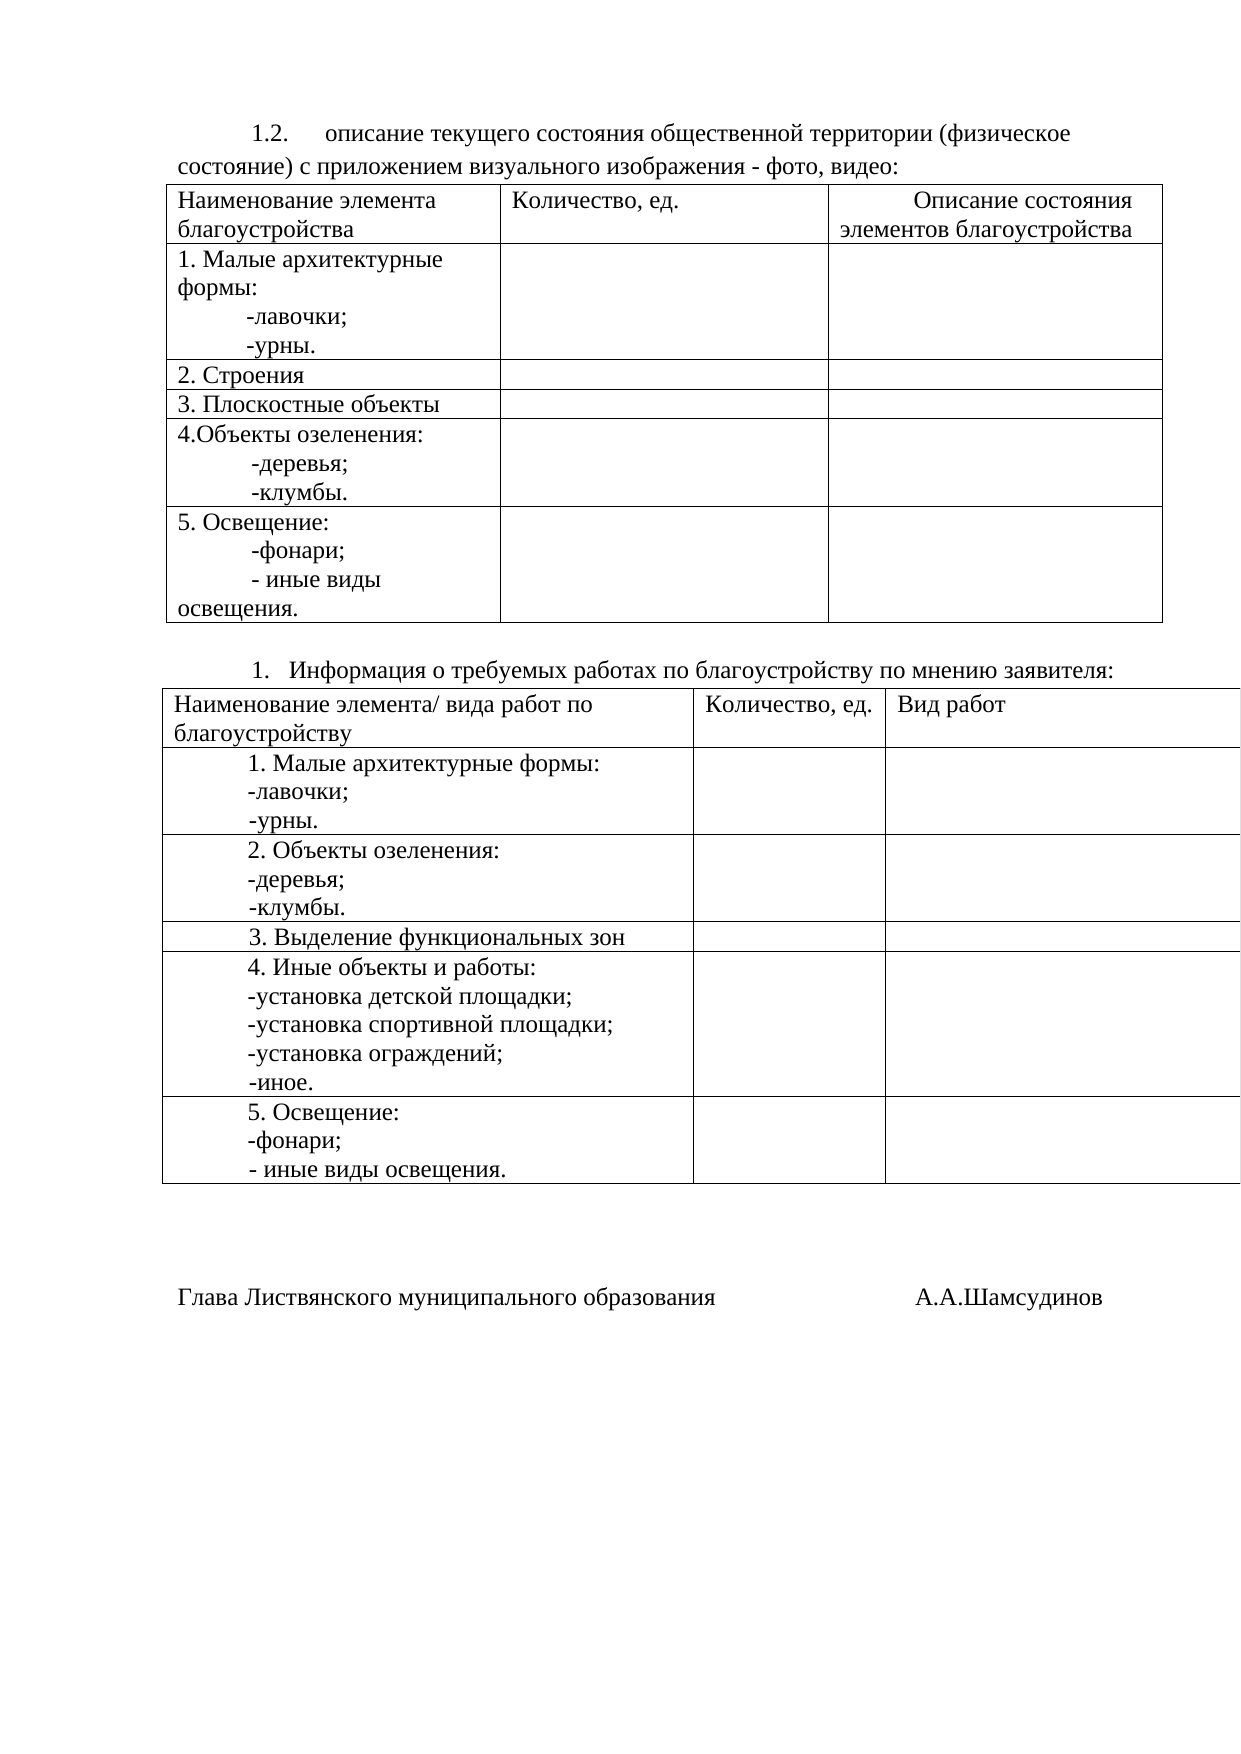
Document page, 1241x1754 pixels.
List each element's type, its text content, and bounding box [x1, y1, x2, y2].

text 1.2. описание текущего состояния общественной территории (физическое состояние) с приложением визуального изображения - фото, видео: [177, 118, 1152, 180]
table_header Вид работ [886, 689, 1240, 747]
table_cell [501, 507, 828, 622]
table_header Описание состояния элементов благоустройства [829, 185, 1162, 243]
table_cell [694, 748, 885, 834]
table_cell [501, 360, 828, 388]
table_cell 4.Объекты озеленения: -деревья; -клумбы. [167, 419, 500, 506]
table_header Наименование элемента благоустройства [167, 185, 500, 243]
table_cell [829, 360, 1162, 388]
table_cell [829, 419, 1162, 506]
table_cell 5. Освещение: -фонари; - иные виды освещения. [167, 507, 500, 622]
table_cell [829, 244, 1162, 359]
table_cell 1. Малые архитектурные формы: -лавочки; -урны. [163, 748, 693, 834]
table_cell 5. Освещение: -фонари; - иные виды освещения. [163, 1097, 693, 1183]
table_cell [829, 507, 1162, 622]
table_cell [694, 952, 885, 1096]
table_cell 4. Иные объекты и работы: -установка детской площадки; -установка спортивной площадки; -установка ограждений; -иное. [163, 952, 693, 1096]
table_header Количество, ед. [694, 689, 885, 747]
list Информация о требуемых работах по благоустройству по мнению заявителя: [251, 655, 1152, 684]
table_cell 2. Объекты озеленения: -деревья; -клумбы. [163, 835, 693, 921]
table_cell [886, 835, 1240, 921]
table_header Наименование элемента/ вида работ по благоустройству [163, 689, 693, 747]
table_cell [886, 952, 1240, 1096]
table_cell [501, 419, 828, 506]
table_cell [501, 390, 828, 418]
table_cell [694, 1097, 885, 1183]
table_cell [886, 922, 1240, 951]
table_cell [829, 390, 1162, 418]
table_cell [694, 922, 885, 951]
text Глава Листвянского муниципального образования А.А.Шамсудинов [177, 1282, 1152, 1311]
table_cell 3. Выделение функциональных зон [163, 922, 693, 951]
table_cell 2. Строения [167, 360, 500, 388]
table_cell 3. Плоскостные объекты [167, 390, 500, 418]
table_cell [886, 1097, 1240, 1183]
table_cell [501, 244, 828, 359]
table_cell 1. Малые архитектурные формы: -лавочки; -урны. [167, 244, 500, 359]
table_header Количество, ед. [501, 185, 828, 243]
table_cell [694, 835, 885, 921]
table_cell [886, 748, 1240, 834]
